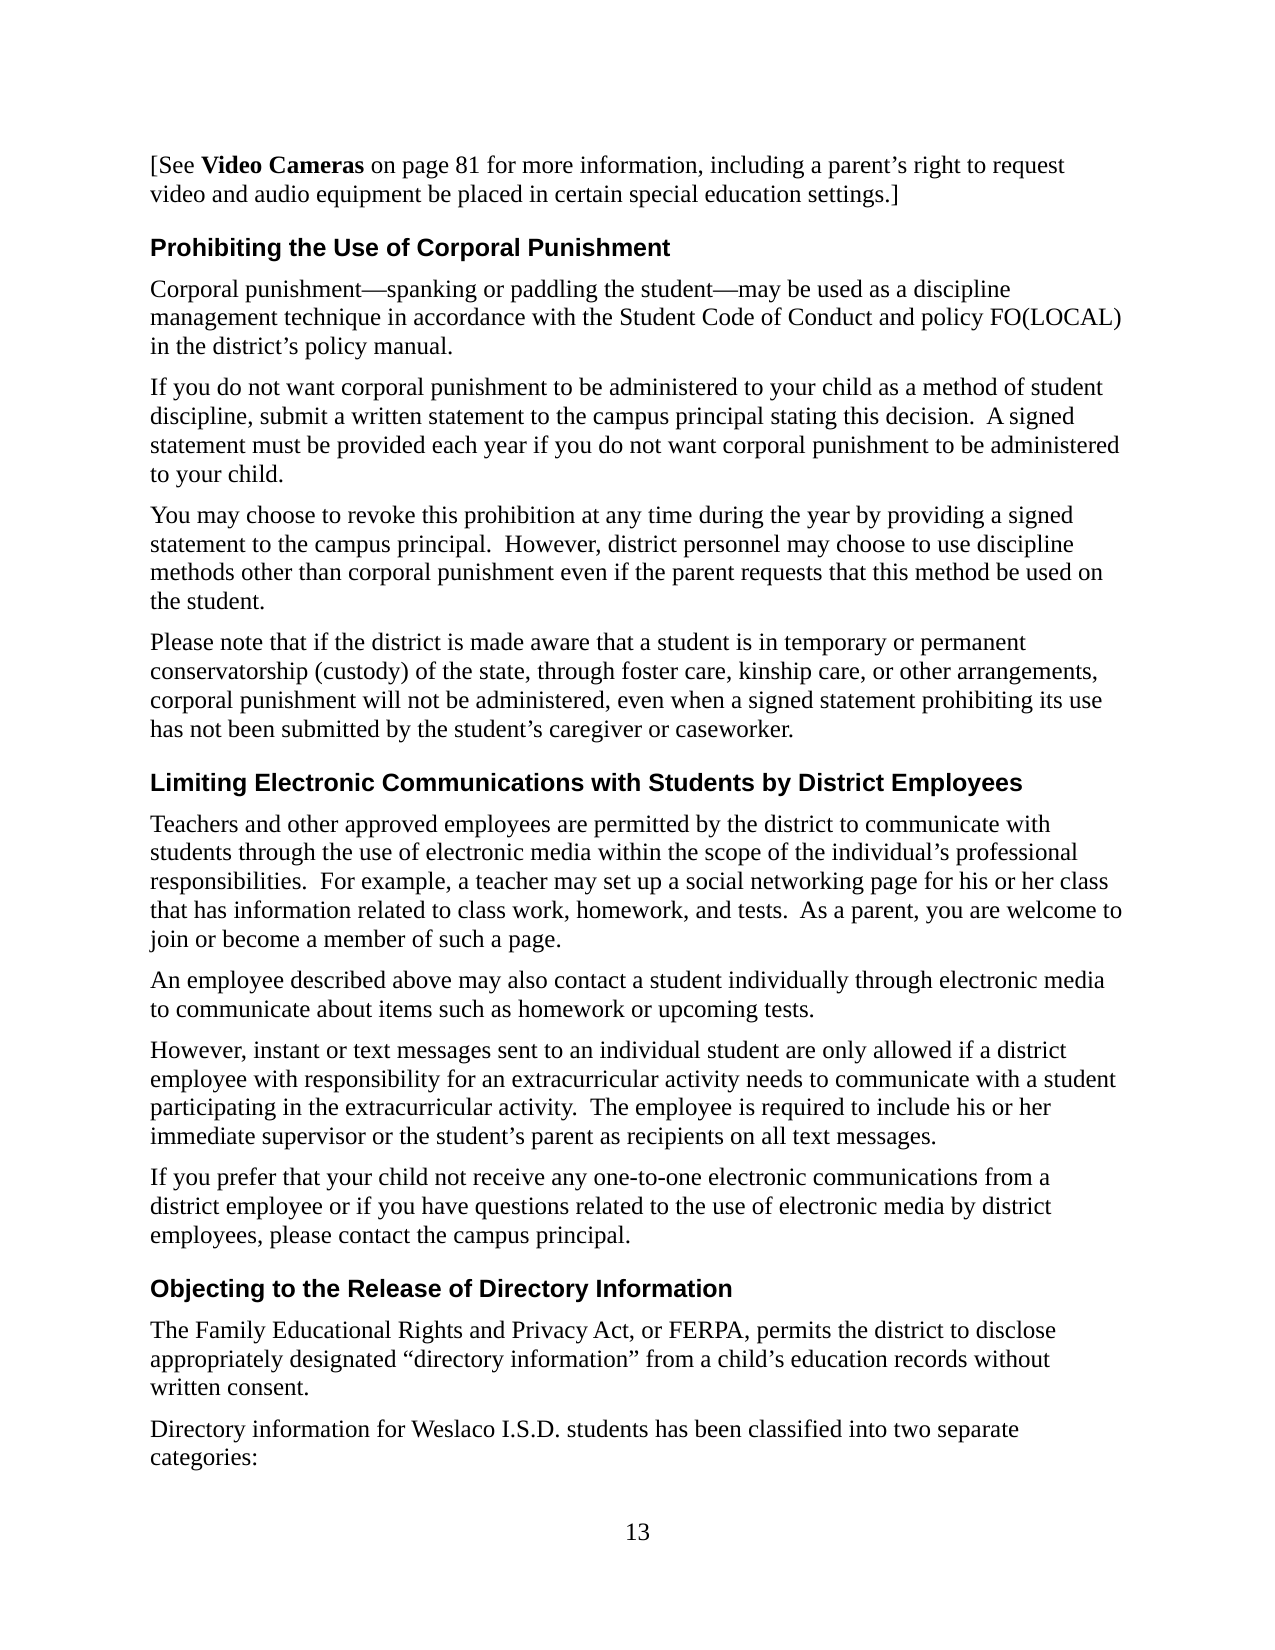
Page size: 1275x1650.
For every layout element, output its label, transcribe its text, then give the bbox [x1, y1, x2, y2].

text If you prefer that your child not receive any one-to-one electronic communications from a district employee or if you have questions related to the use of electronic media by district employees, please contact the campus principal. [150, 1162, 1125, 1249]
text However, instant or text messages sent to an individual student are only allowed if a district employee with responsibility for an extracurricular activity needs to communicate with a student participating in the extracurricular activity. The employee is required to include his or her immediate supervisor or the student’s parent as recipients on all text messages. [150, 1035, 1125, 1150]
text Please note that if the district is made aware that a student is in temporary or permanent conservatorship (custody) of the state, through foster care, kinship care, or other arrangements, corporal punishment will not be administered, even when a signed statement prohibiting its use has not been submitted by the student’s caregiver or caseworker. [150, 627, 1125, 742]
text Directory information for Weslaco I.S.D. students has been classified into two separate categories: [150, 1414, 1125, 1471]
subtitle Limiting Electronic Communications with Students by District Employees [150, 767, 1125, 796]
text The Family Educational Rights and Privacy Act, or FERPA, permits the district to disclose appropriately designated “directory information” from a child’s education records without written consent. [150, 1315, 1125, 1401]
subtitle Prohibiting the Use of Corporal Punishment [150, 232, 1125, 261]
text Corporal punishment—spanking or paddling the student—may be used as a discipline management technique in accordance with the Student Code of Conduct and policy FO(LOCAL) in the district’s policy manual. [150, 274, 1125, 360]
text If you do not want corporal punishment to be administered to your child as a method of student discipline, submit a written statement to the campus principal stating this decision. A signed statement must be provided each year if you do not want corporal punishment to be administered to your child. [150, 372, 1125, 487]
text [See Video Cameras on page 81 for more information, including a parent’s right to request video and audio equipment be placed in certain special education settings.] [150, 150, 1125, 207]
subtitle Objecting to the Release of Directory Information [150, 1274, 1125, 1302]
text An employee described above may also contact a student individually through electronic media to communicate about items such as homework or upcoming tests. [150, 965, 1125, 1022]
text You may choose to revoke this prohibition at any time during the year by providing a signed statement to the campus principal. However, district personnel may choose to use discipline methods other than corporal punishment even if the parent requests that this method be used on the student. [150, 500, 1125, 615]
text Teachers and other approved employees are permitted by the district to communicate with students through the use of electronic media within the scope of the individual’s professional responsibilities. For example, a teacher may set up a social networking page for his or her class that has information related to class work, homework, and tests. As a parent, you are welcome to join or become a member of such a page. [150, 809, 1125, 952]
